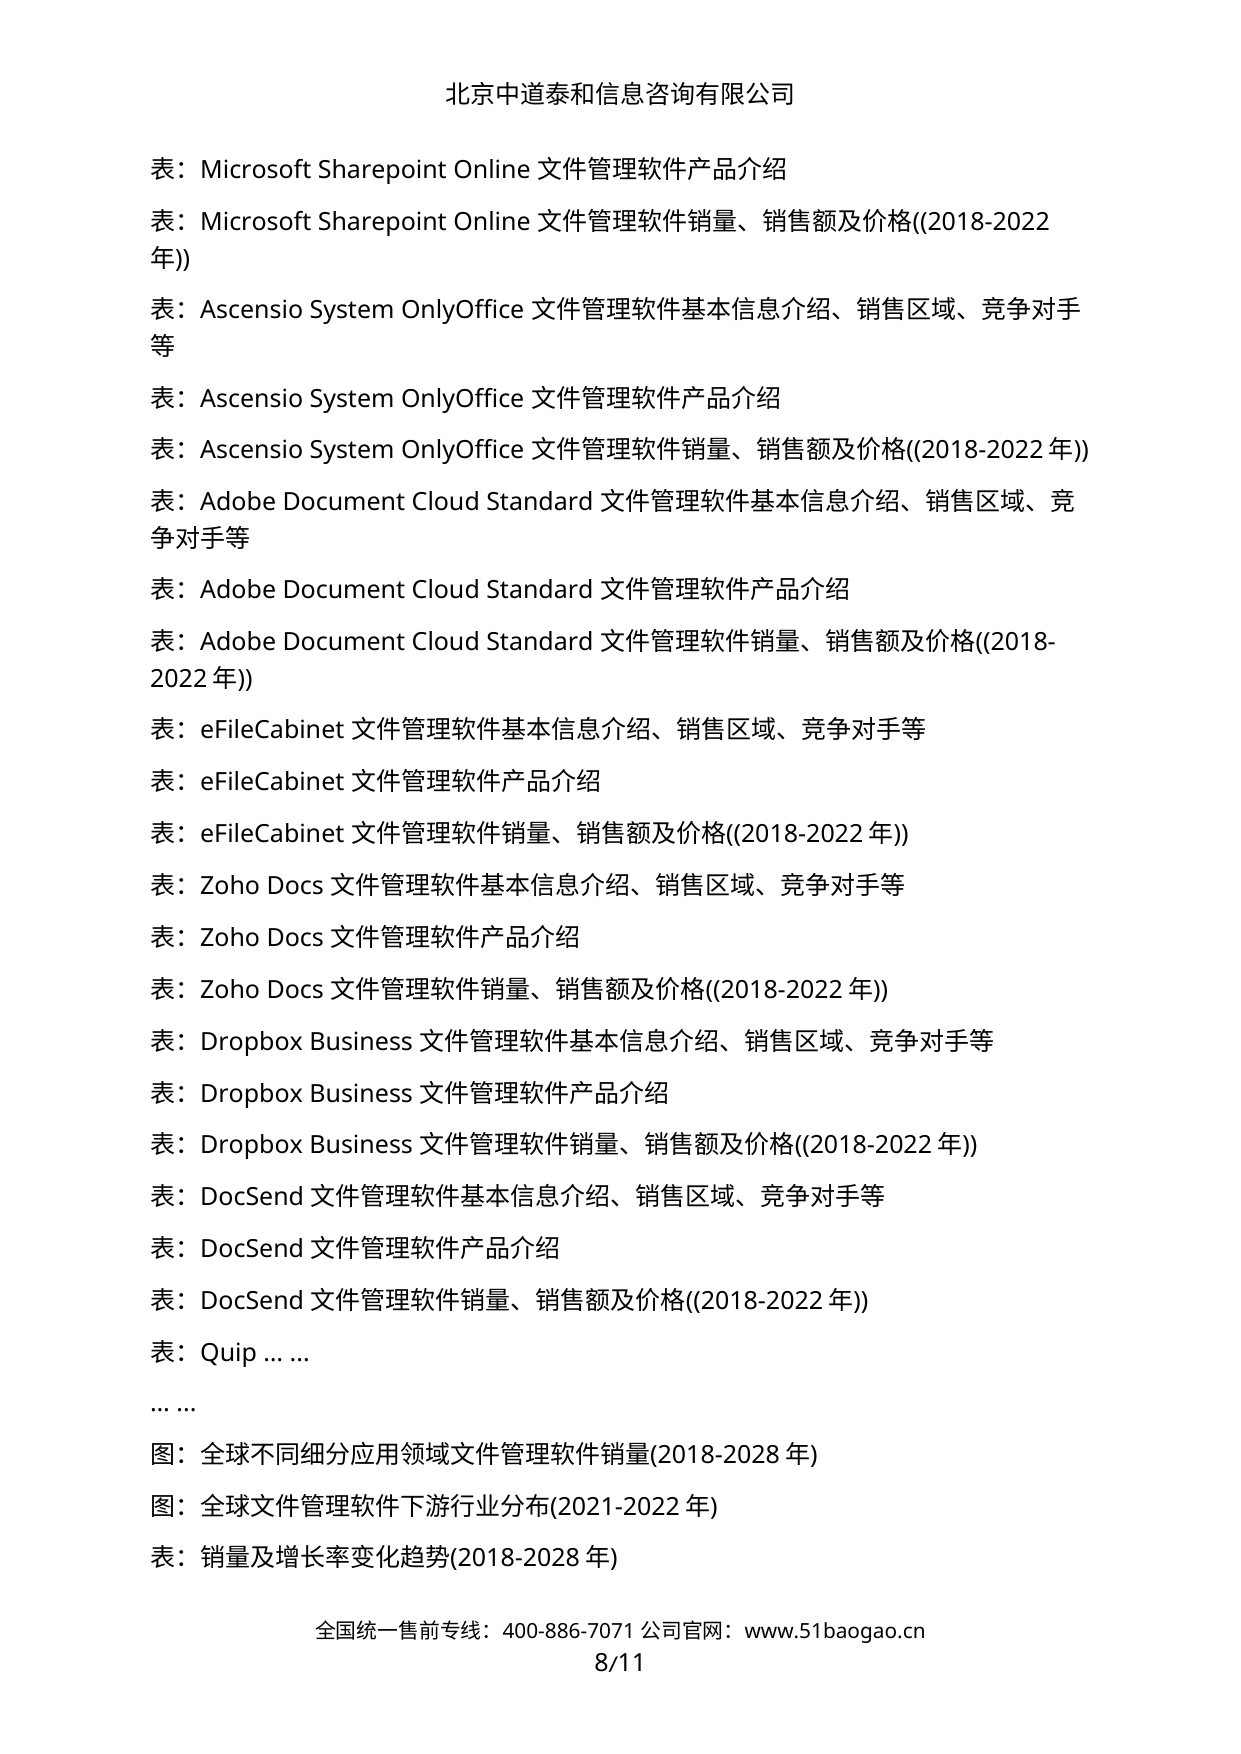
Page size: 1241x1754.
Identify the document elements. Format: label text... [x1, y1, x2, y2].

text 表：Ascensio System OnlyOffice 文件管理软件销量、销售额及价格((2018-2022年)) [150, 430, 1090, 466]
text 表：Zoho Docs 文件管理软件产品介绍 [150, 917, 1090, 954]
text 表：Adobe Document Cloud Standard 文件管理软件产品介绍 [150, 570, 1090, 606]
text 表：DocSend 文件管理软件销量、销售额及价格((2018-2022年)) [150, 1281, 1090, 1317]
text 图：全球不同细分应用领域文件管理软件销量(2018-2028年) [150, 1434, 1090, 1470]
text 表：Microsoft Sharepoint Online 文件管理软件销量、销售额及价格((2018-2022年)) [150, 202, 1090, 274]
text 表：eFileCabinet 文件管理软件基本信息介绍、销售区域、竞争对手等 [150, 710, 1090, 746]
text 表：Quip … ... [150, 1332, 1090, 1369]
text 表：Dropbox Business 文件管理软件产品介绍 [150, 1073, 1090, 1109]
text 表：eFileCabinet 文件管理软件产品介绍 [150, 762, 1090, 798]
text 表：Ascensio System OnlyOffice 文件管理软件基本信息介绍、销售区域、竞争对手等 [150, 290, 1090, 362]
text 图：全球文件管理软件下游行业分布(2021-2022年) [150, 1486, 1090, 1522]
text … ... [150, 1384, 1090, 1418]
text 表：Adobe Document Cloud Standard 文件管理软件销量、销售额及价格((2018-2022年)) [150, 622, 1090, 694]
text 表：Ascensio System OnlyOffice 文件管理软件产品介绍 [150, 378, 1090, 414]
text 表：Dropbox Business 文件管理软件基本信息介绍、销售区域、竞争对手等 [150, 1021, 1090, 1057]
text 表：eFileCabinet 文件管理软件销量、销售额及价格((2018-2022年)) [150, 814, 1090, 850]
text 表：Adobe Document Cloud Standard 文件管理软件基本信息介绍、销售区域、竞争对手等 [150, 482, 1090, 554]
text 表：Microsoft Sharepoint Online 文件管理软件产品介绍 [150, 150, 1090, 186]
text 表：销量及增长率变化趋势(2018-2028年) [150, 1538, 1090, 1574]
text 表：Dropbox Business 文件管理软件销量、销售额及价格((2018-2022年)) [150, 1125, 1090, 1161]
text 表：DocSend 文件管理软件基本信息介绍、销售区域、竞争对手等 [150, 1177, 1090, 1213]
text 表：Zoho Docs 文件管理软件销量、销售额及价格((2018-2022年)) [150, 969, 1090, 1006]
text 表：DocSend 文件管理软件产品介绍 [150, 1229, 1090, 1265]
text 表：Zoho Docs 文件管理软件基本信息介绍、销售区域、竞争对手等 [150, 866, 1090, 902]
